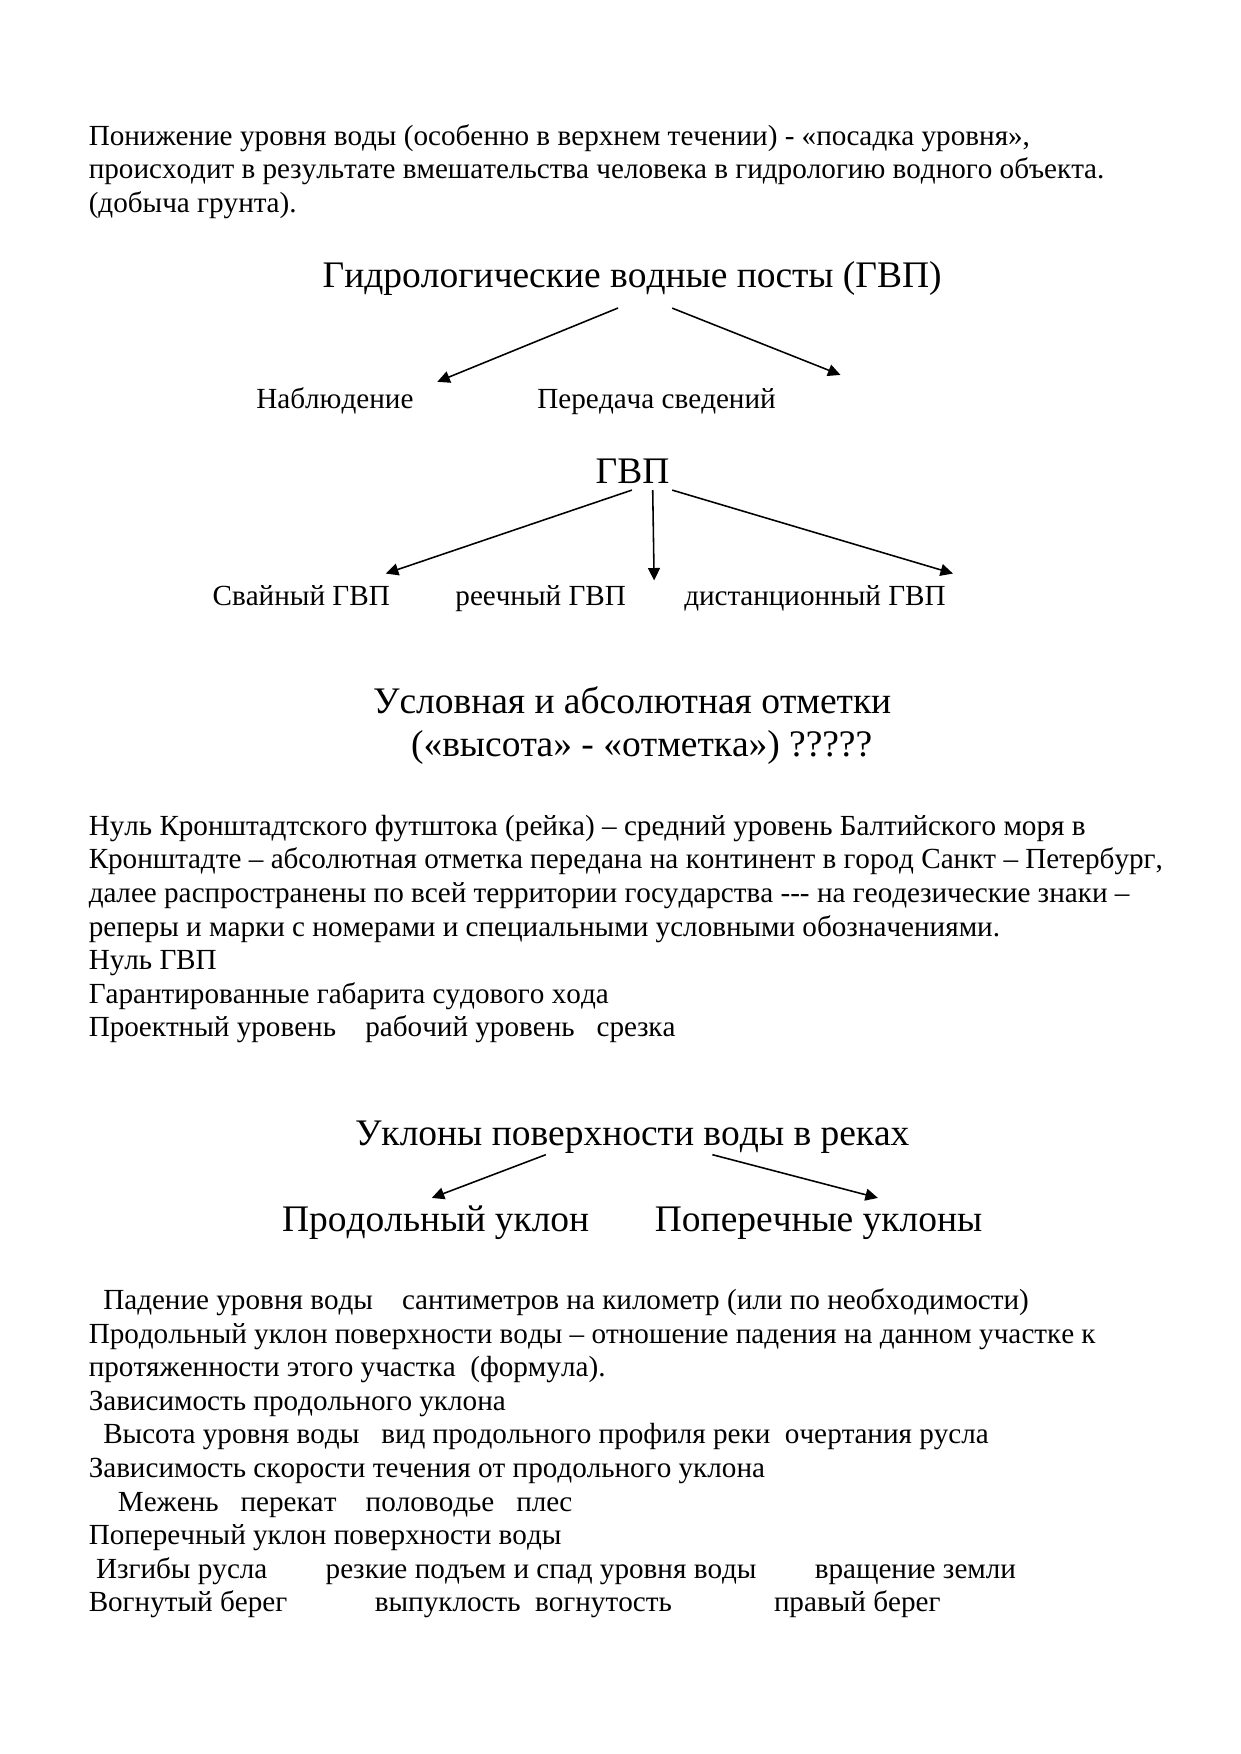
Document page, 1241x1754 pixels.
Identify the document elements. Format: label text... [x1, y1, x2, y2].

text Вогнутый берег выпуклость вогнутость правый берег [88, 1584, 1176, 1618]
text Продольный уклон Поперечные уклоны [88, 1196, 1176, 1239]
text Продольный уклон поверхности воды – отношение падения на данном участке к протяженности этого участка (формула). [88, 1316, 1176, 1383]
text Нуль Кронштадтского футштока (рейка) – средний уровень Балтийского моря в Кронштадте – абсолютная отметка передана на континент в город Санкт – Петербург, далее распространены по всей территории государства --- на геодезические знаки – реперы и марки с номерами и специальными условными обозначениями. [88, 808, 1176, 942]
text Уклоны поверхности воды в реках [88, 1110, 1176, 1153]
text Зависимость продольного уклона [88, 1383, 1176, 1417]
text Понижение уровня воды (особенно в верхнем течении) - «посадка уровня», происходит в результате вмешательства человека в гидрологию водного объекта. (добыча грунта). [88, 118, 1176, 219]
text Изгибы русла резкие подъем и спад уровня воды вращение земли [88, 1551, 1176, 1584]
text Нуль ГВП [88, 942, 1176, 976]
text ГВП [88, 449, 1176, 492]
text Высота уровня воды вид продольного профиля реки очертания русла [88, 1417, 1176, 1450]
text Поперечный уклон поверхности воды [88, 1517, 1176, 1551]
text Падение уровня воды сантиметров на километр (или по необходимости) [88, 1282, 1176, 1316]
text Условная и абсолютная отметки [88, 679, 1176, 722]
text Гидрологические водные посты (ГВП) [88, 252, 1176, 295]
text Межень перекат половодье плес [88, 1484, 1176, 1517]
text Свайный ГВП реечный ГВП дистанционный ГВП [88, 578, 1176, 612]
text («высота» - «отметка») ????? [88, 722, 1176, 765]
text Гарантированные габарита судового хода [88, 976, 1176, 1009]
text Проектный уровень рабочий уровень срезка [88, 1009, 1176, 1043]
text Зависимость скорости течения от продольного уклона [88, 1450, 1176, 1484]
text Наблюдение Передача сведений [88, 382, 1176, 415]
